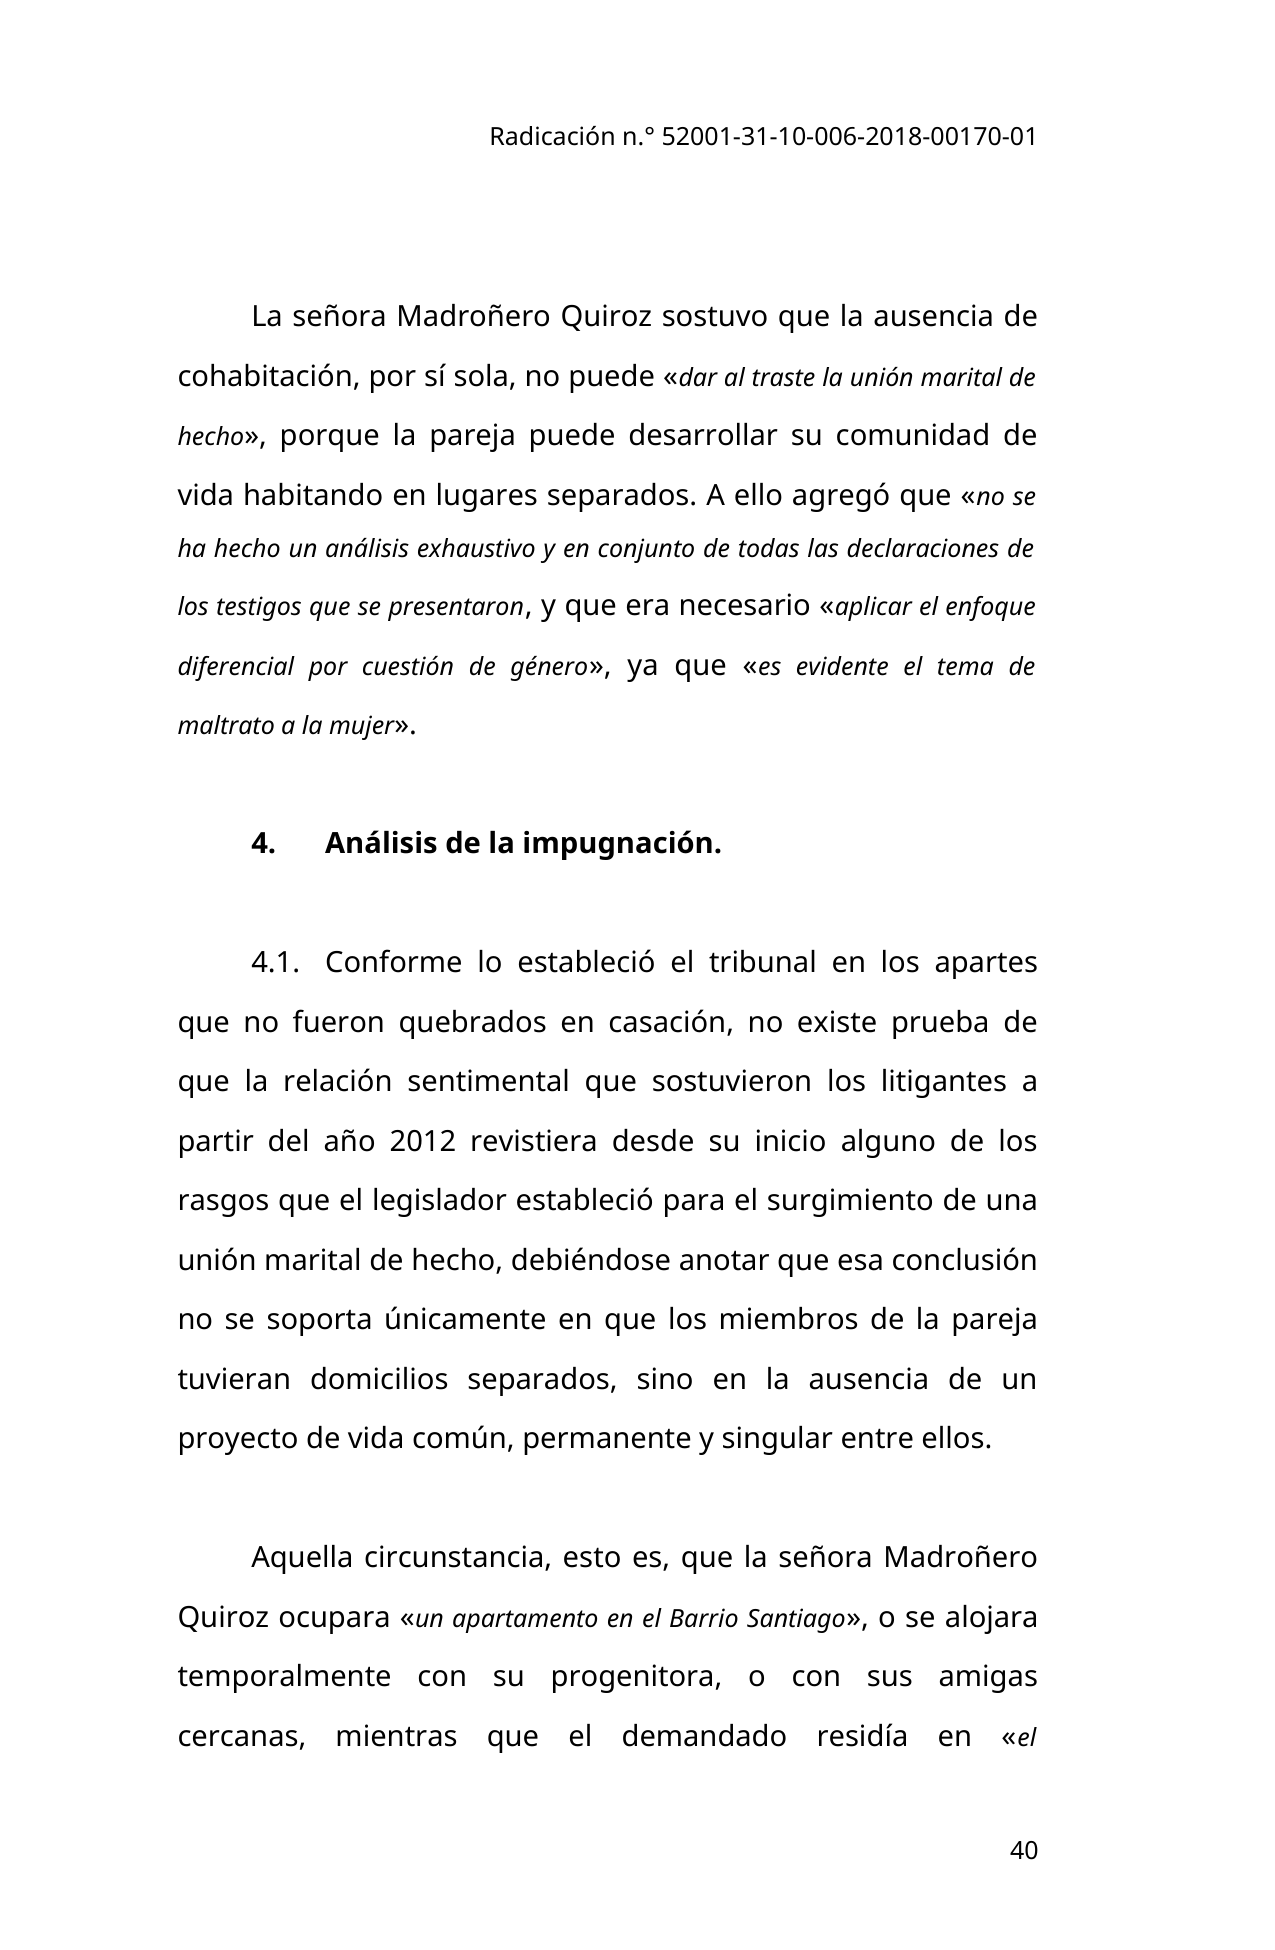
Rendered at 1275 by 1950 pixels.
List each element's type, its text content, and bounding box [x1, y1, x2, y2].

text 4. Análisis de la impugnación. [177, 823, 1039, 862]
text 4.1. Conforme lo estableció el tribunal en los apartes que no fueron quebrados en casación, no existe prueba de que la relación sentimental que sostuvieron los litigantes a partir del año 2012 revistiera desde su inicio alguno de los rasgos que el legislador estableció para el surgimiento de una unión marital de hecho, debiéndose anotar que esa conclusión no se soporta únicamente en que los miembros de la pareja tuvieran domicilios separados, sino en la ausencia de un proyecto de vida común, permanente y singular entre ellos. [177, 942, 1039, 1457]
text La señora Madroñero Quiroz sostuvo que la ausencia de cohabitación, por sí sola, no puede «dar al traste la unión marital de hecho», porque la pareja puede desarrollar su comunidad de vida habitando en lugares separados. A ello agregó que «no se ha hecho un análisis exhaustivo y en conjunto de todas las declaraciones de los testigos que se presentaron, y que era necesario «aplicar el enfoque diferencial por cuestión de género», ya que «es evidente el tema de maltrato a la mujer». [177, 296, 1039, 743]
